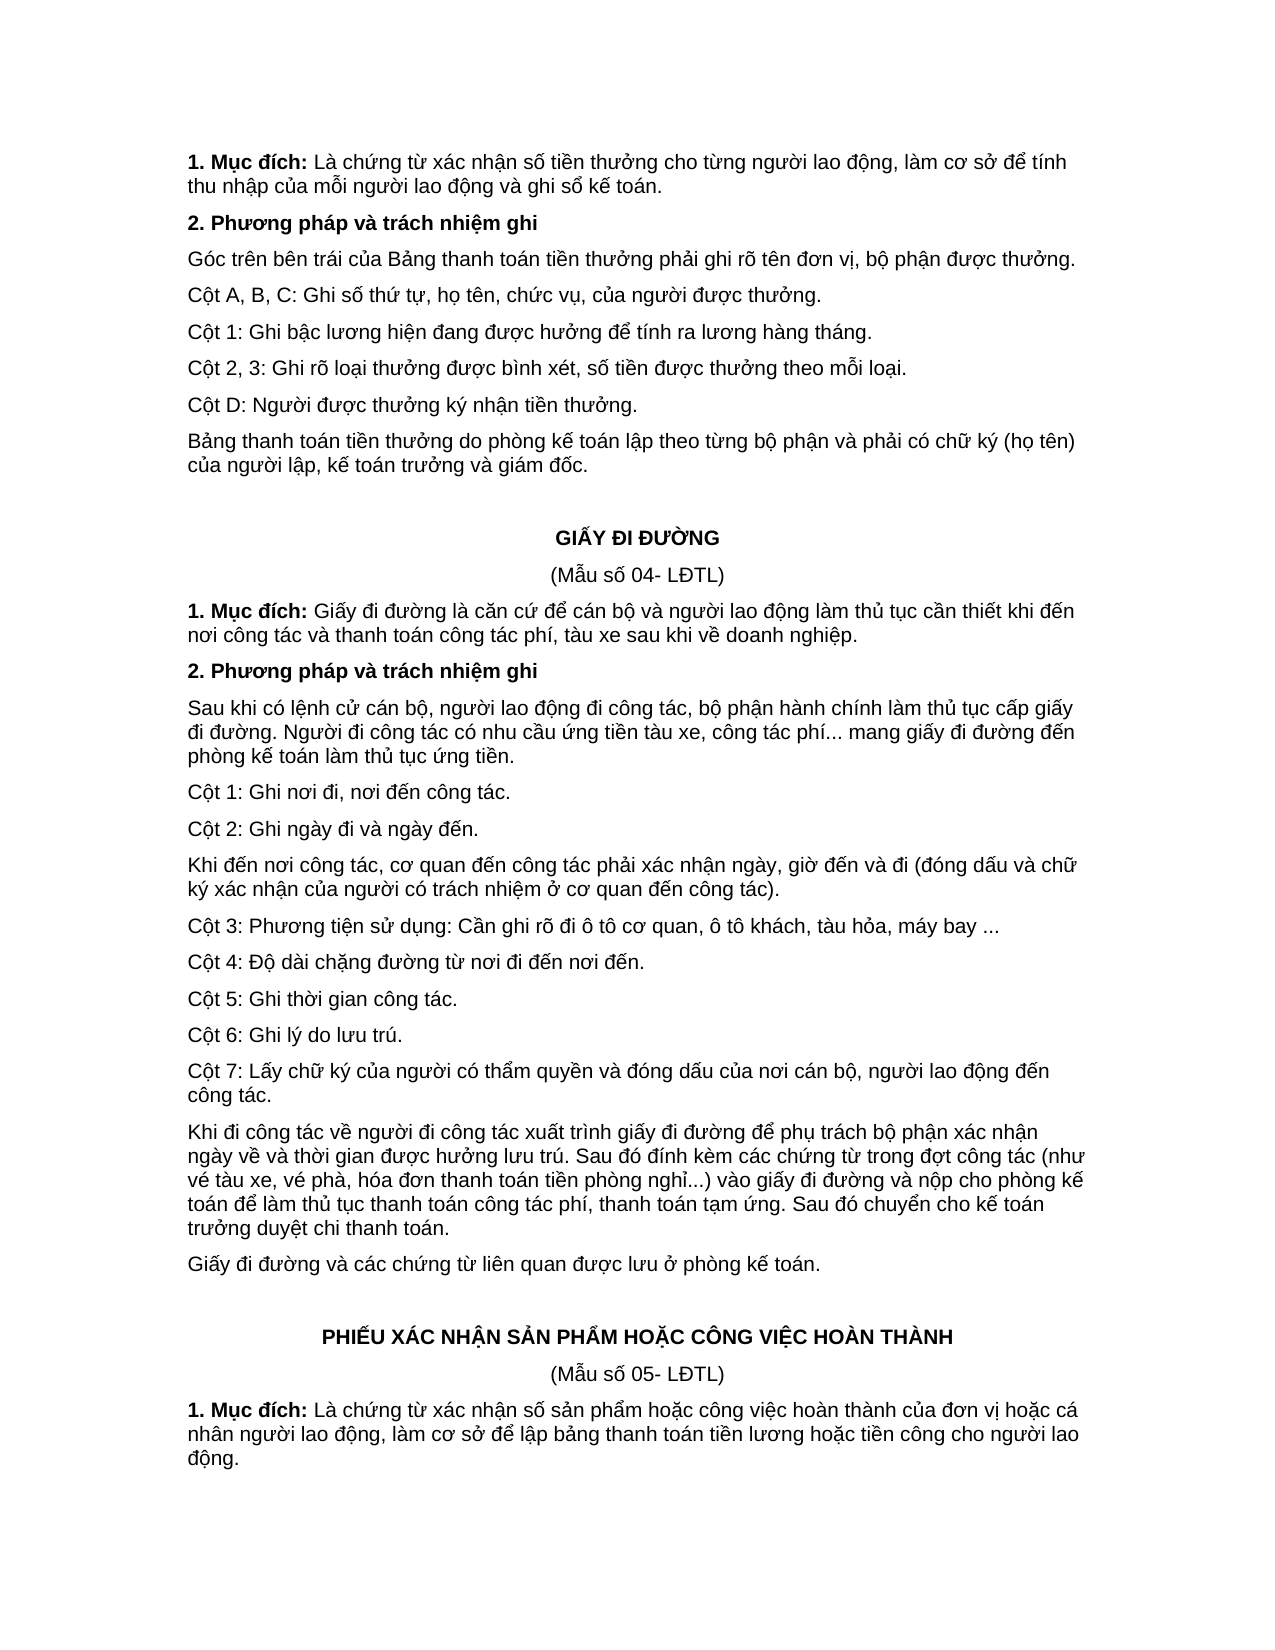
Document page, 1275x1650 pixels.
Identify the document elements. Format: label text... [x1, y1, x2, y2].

text Góc trên bên trái của Bảng thanh toán tiền thưởng phải ghi rõ tên đơn vị, bộ phận được thưởng. [187, 247, 1087, 271]
text Khi đi công tác về người đi công tác xuất trình giấy đi đường để phụ trách bộ phận xác nhận ngày về và thời gian được hưởng lưu trú. Sau đó đính kèm các chứng từ trong đợt công tác (như vé tàu xe, vé phà, hóa đơn thanh toán tiền phòng nghỉ...) vào giấy đi đường và nộp cho phòng kế toán để làm thủ tục thanh toán công tác phí, thanh toán tạm ứng. Sau đó chuyển cho kế toán trưởng duyệt chi thanh toán. [187, 1120, 1087, 1239]
text Khi đến nơi công tác, cơ quan đến công tác phải xác nhận ngày, giờ đến và đi (đóng dấu và chữ ký xác nhận của người có trách nhiệm ở cơ quan đến công tác). [187, 853, 1087, 901]
text Cột 2, 3: Ghi rõ loại thưởng được bình xét, số tiền được thưởng theo mỗi loại. [187, 356, 1087, 380]
text 2. Phương pháp và trách nhiệm ghi [187, 210, 1087, 234]
text Cột 1: Ghi bậc lương hiện đang được hưởng để tính ra lương hàng tháng. [187, 320, 1087, 344]
text Cột 3: Phương tiện sử dụng: Cần ghi rõ đi ô tô cơ quan, ô tô khách, tàu hỏa, máy bay ... [187, 913, 1087, 937]
text Bảng thanh toán tiền thưởng do phòng kế toán lập theo từng bộ phận và phải có chữ ký (họ tên) của người lập, kế toán trưởng và giám đốc. [187, 429, 1087, 477]
text 1. Mục đích: Giấy đi đường là căn cứ để cán bộ và người lao động làm thủ tục cần thiết khi đến nơi công tác và thanh toán công tác phí, tàu xe sau khi về doanh nghiệp. [187, 599, 1087, 647]
text GIẤY ĐI ĐƯỜNG [187, 526, 1087, 550]
text Giấy đi đường và các chứng từ liên quan được lưu ở phòng kế toán. [187, 1252, 1087, 1276]
text PHIẾU XÁC NHẬN SẢN PHẨM HOẶC CÔNG VIỆC HOÀN THÀNH [187, 1325, 1087, 1349]
text Cột A, B, C: Ghi số thứ tự, họ tên, chức vụ, của người được thưởng. [187, 283, 1087, 307]
text Cột 7: Lấy chữ ký của người có thẩm quyền và đóng dấu của nơi cán bộ, người lao động đến công tác. [187, 1059, 1087, 1107]
text (Mẫu số 04- LĐTL) [187, 562, 1087, 586]
text 1. Mục đích: Là chứng từ xác nhận số sản phẩm hoặc công việc hoàn thành của đơn vị hoặc cá nhân người lao động, làm cơ sở để lập bảng thanh toán tiền lương hoặc tiền công cho người lao động. [187, 1398, 1087, 1470]
text 2. Phương pháp và trách nhiệm ghi [187, 659, 1087, 683]
text Sau khi có lệnh cử cán bộ, người lao động đi công tác, bộ phận hành chính làm thủ tục cấp giấy đi đường. Người đi công tác có nhu cầu ứng tiền tàu xe, công tác phí... mang giấy đi đường đến phòng kế toán làm thủ tục ứng tiền. [187, 696, 1087, 768]
text Cột 6: Ghi lý do lưu trú. [187, 1023, 1087, 1047]
text Cột D: Người được thưởng ký nhận tiền thưởng. [187, 393, 1087, 417]
text 1. Mục đích: Là chứng từ xác nhận số tiền thưởng cho từng người lao động, làm cơ sở để tính thu nhập của mỗi người lao động và ghi sổ kế toán. [187, 150, 1087, 198]
text Cột 4: Độ dài chặng đường từ nơi đi đến nơi đến. [187, 950, 1087, 974]
text Cột 2: Ghi ngày đi và ngày đến. [187, 817, 1087, 841]
text (Mẫu số 05- LĐTL) [187, 1361, 1087, 1385]
text Cột 5: Ghi thời gian công tác. [187, 986, 1087, 1010]
text Cột 1: Ghi nơi đi, nơi đến công tác. [187, 780, 1087, 804]
